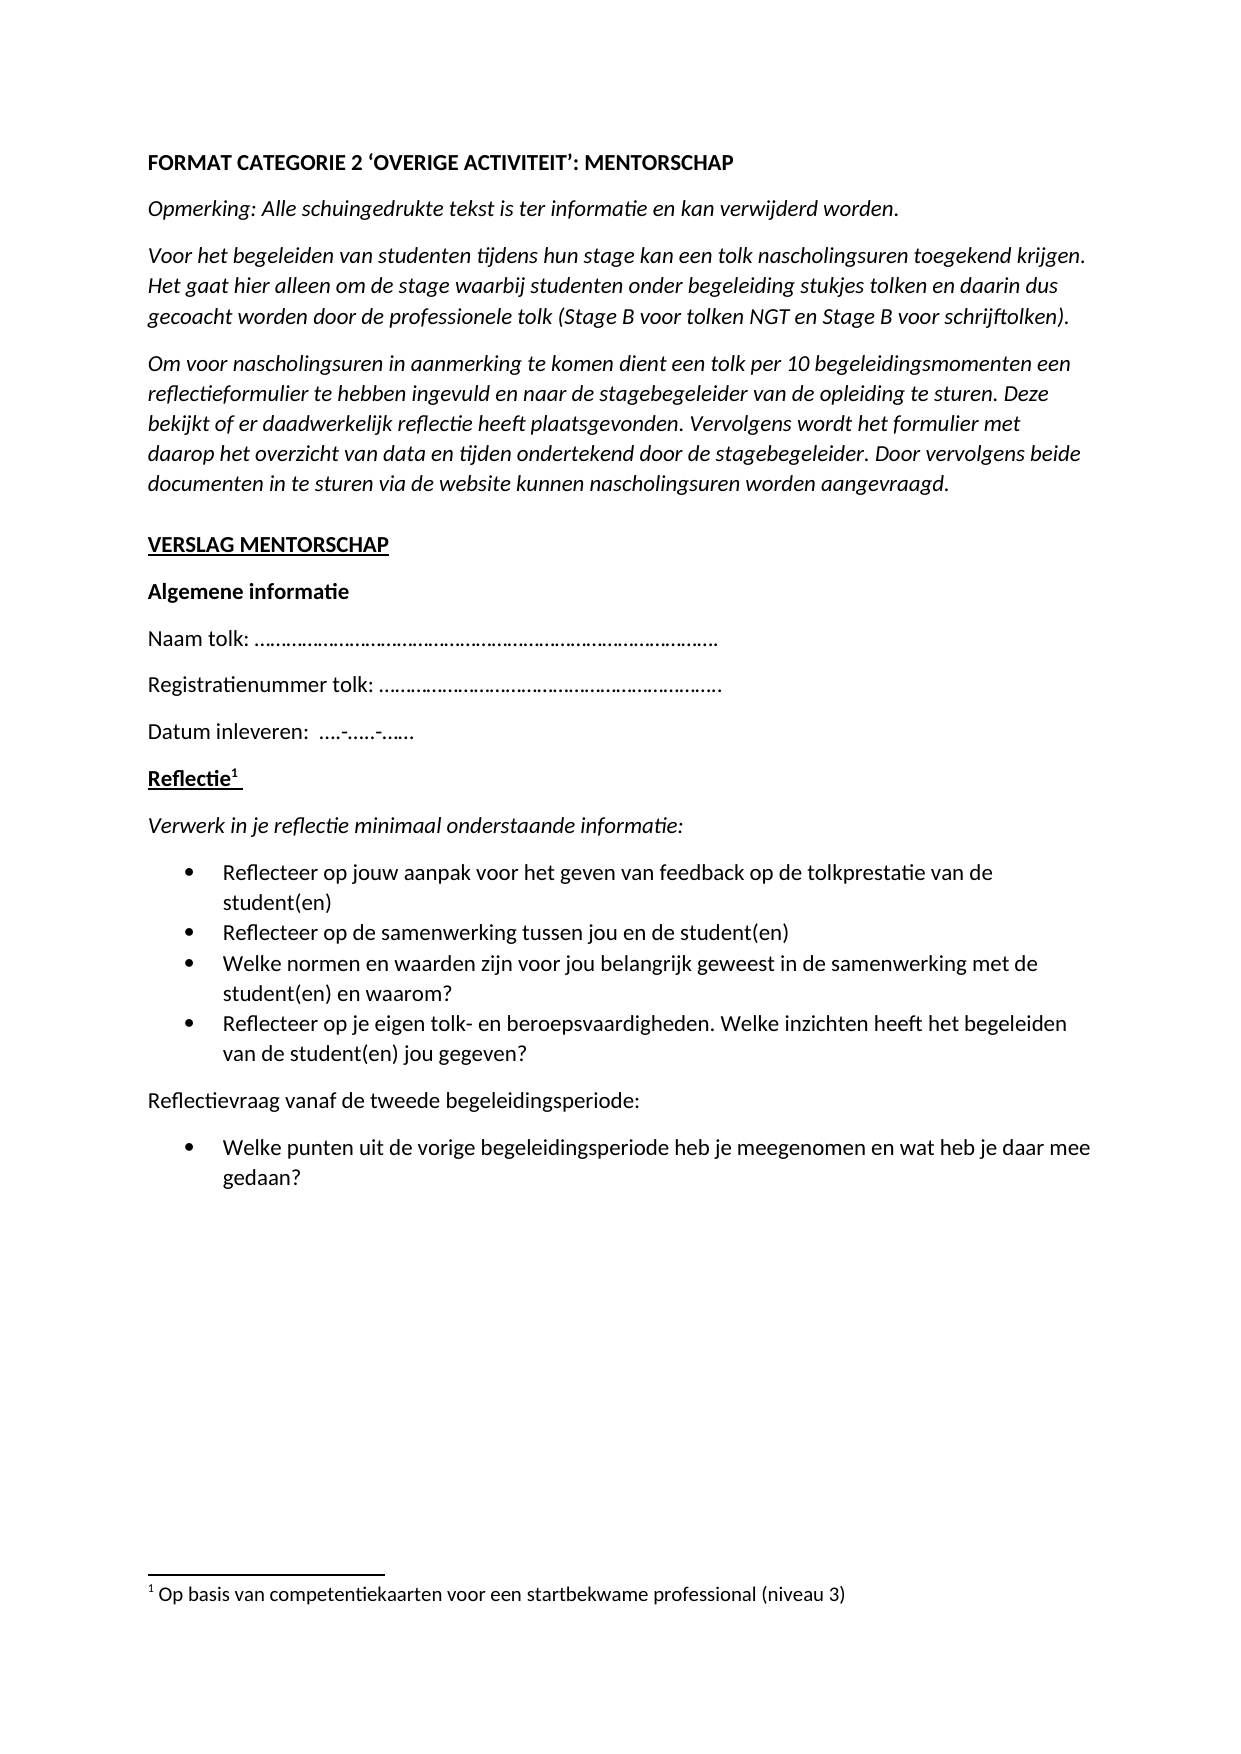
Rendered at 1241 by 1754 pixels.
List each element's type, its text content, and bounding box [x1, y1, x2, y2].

text Reflectie [148, 764, 1093, 792]
text Voor het begeleiden van studenten tijdens hun stage kan een tolk nascholingsuren toegekend krijgen. Het gaat hier alleen om de stage waarbij studenten onder begeleiding stukjes tolken en daarin dus gecoacht worden door de professionele tolk (Stage B voor tolken NGT en Stage B voor schrijftolken). [148, 241, 1093, 330]
text FORMAT CATEGORIE 2 ‘OVERIGE ACTIVITEIT’: MENTORSCHAP [148, 148, 1093, 176]
text Reflectievraag vanaf de tweede begeleidingsperiode: [148, 1086, 1093, 1114]
list Reflecteer op de samenwerking tussen jou en de student(en) [185, 918, 1093, 946]
text Algemene informatie [148, 577, 1093, 605]
text Naam tolk: ……………………………………………………………………………. [148, 624, 1093, 652]
text Registratienummer tolk: ……………………………………………………….. [148, 671, 1093, 698]
text Datum inleveren: ….-…..-…… [148, 717, 1093, 745]
list Welke punten uit de vorige begeleidingsperiode heb je meegenomen en wat heb je daar mee gedaan? [185, 1133, 1093, 1191]
text Verwerk in je reflectie minimaal onderstaande informatie: [148, 811, 1093, 839]
list Reflecteer op je eigen tolk- en beroepsvaardigheden. Welke inzichten heeft het begeleiden van de student(en) jou gegeven? [185, 1009, 1093, 1067]
text Om voor nascholingsuren in aanmerking te komen dient een tolk per 10 begeleidingsmomenten een reflectieformulier te hebben ingevuld en naar de stagebegeleider van de opleiding te sturen. Deze bekijkt of er daadwerkelijk reflectie heeft plaatsgevonden. Vervolgens wordt het formulier met daarop het overzicht van data en tijden ondertekend door de stagebegeleider. Door vervolgens beide documenten in te sturen via de website kunnen nascholingsuren worden aangevraagd. VERSLAG MENTORSCHAP [148, 349, 1093, 558]
list Welke normen en waarden zijn voor jou belangrijk geweest in de samenwerking met de student(en) en waarom? [185, 949, 1093, 1007]
text Opmerking: Alle schuingedrukte tekst is ter informatie en kan verwijderd worden. [148, 194, 1093, 222]
list Reflecteer op jouw aanpak voor het geven van feedback op de tolkprestatie van de student(en) [185, 858, 1093, 916]
